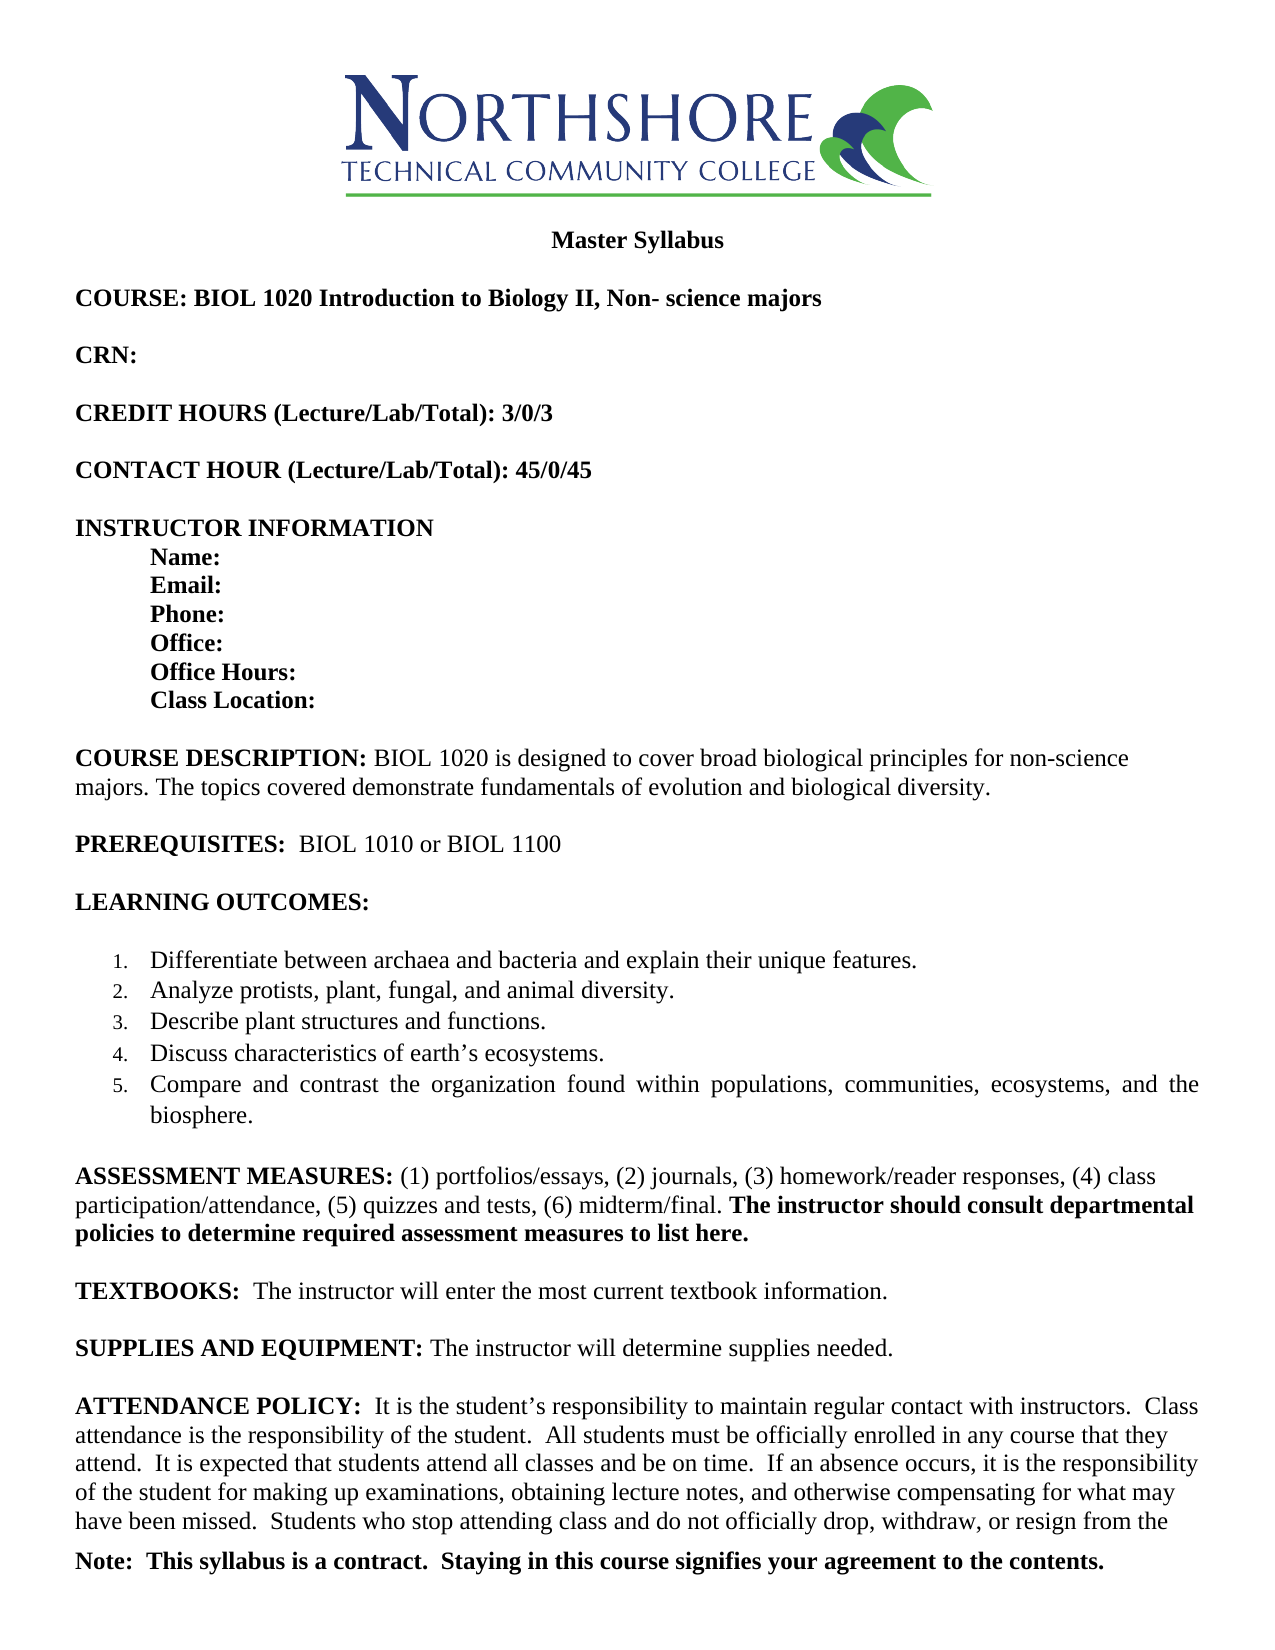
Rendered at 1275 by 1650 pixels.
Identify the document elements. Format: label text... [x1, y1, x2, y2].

text CRN: [75, 341, 1200, 369]
list Describe plant structures and functions. [112, 1005, 1200, 1036]
list Compare and contrast the organization found within populations, communities, ecosystems, and the biosphere. [112, 1067, 1200, 1130]
text CREDIT HOURS (Lecture/Lab/Total): 3/0/3 [75, 398, 1200, 427]
list Analyze protists, plant, fungal, and animal diversity. [112, 973, 1200, 1005]
picture [341, 75, 934, 197]
subtitle LEARNING OUTCOMES: [75, 887, 1200, 916]
text Email: [75, 571, 1200, 599]
text Master Syllabus [75, 226, 1200, 254]
text SUPPLIES AND EQUIPMENT: The instructor will determine supplies needed. [75, 1333, 1200, 1362]
text Name: [150, 542, 1200, 571]
text ASSESSMENT MEASURES: (1) portfolios/essays, (2) journals, (3) homework/reader responses, (4) class participation/attendance, (5) quizzes and tests, (6) midterm/final. The instructor should consult departmental policies to determine required assessment measures to list here. [75, 1161, 1200, 1247]
text Office Hours: [75, 657, 1200, 686]
text CONTACT HOUR (Lecture/Lab/Total): 45/0/45 [75, 456, 1200, 484]
text Phone: [75, 599, 1200, 628]
text COURSE: BIOL 1020 Introduction to Biology II, Non- science majors [75, 283, 1200, 341]
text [75, 1391, 1200, 1535]
text INSTRUCTOR INFORMATION [75, 513, 1200, 542]
subtitle TEXTBOOKS: The instructor will enter the most current textbook information. [75, 1276, 1200, 1305]
text Office: [75, 628, 1200, 657]
list Discuss characteristics of earth’s ecosystems. [112, 1036, 1200, 1067]
text Class Location: [75, 686, 1200, 714]
text PREREQUISITES: BIOL 1010 or BIOL 1100 [75, 829, 1200, 858]
list Differentiate between archaea and bacteria and explain their unique features. [112, 945, 1200, 973]
text COURSE DESCRIPTION: BIOL 1020 is designed to cover broad biological principles for non-science majors. The topics covered demonstrate fundamentals of evolution and biological diversity. [75, 743, 1200, 801]
